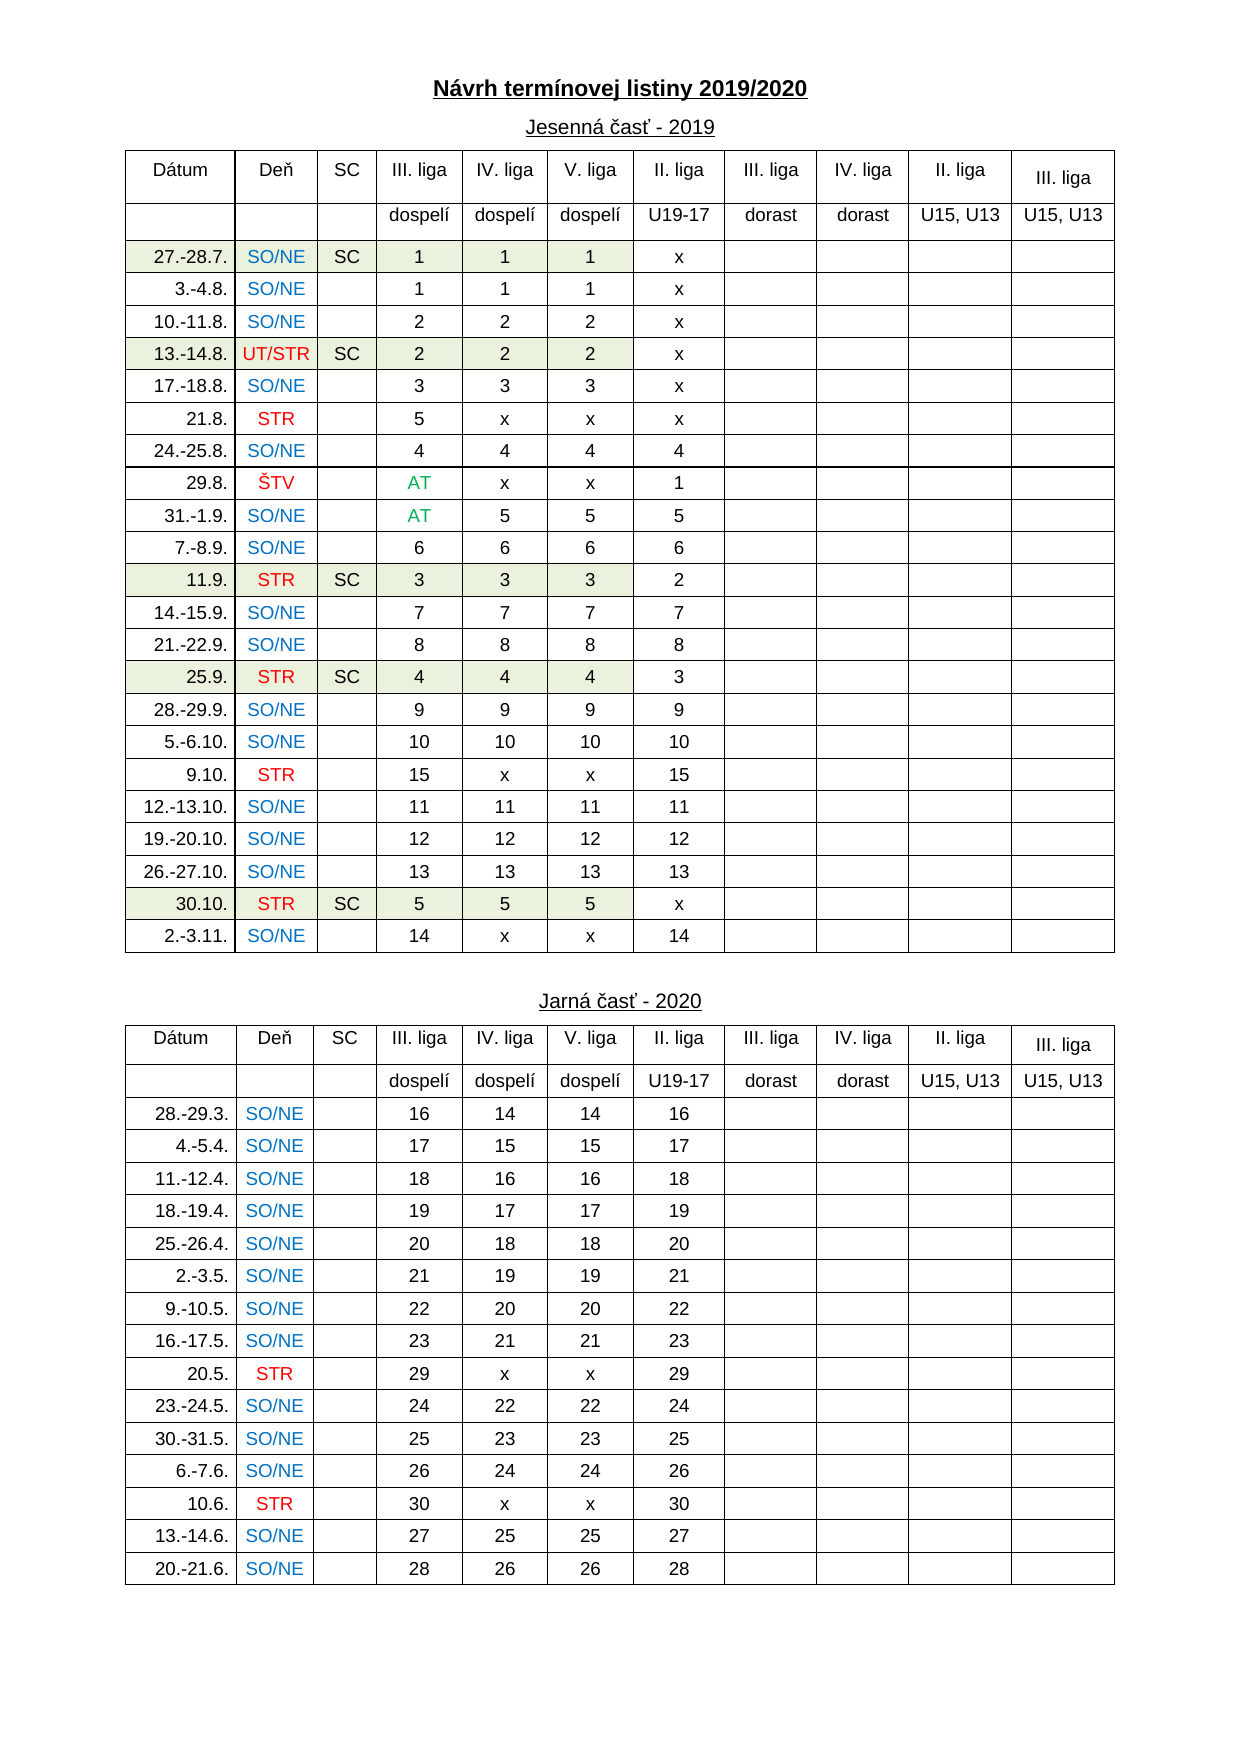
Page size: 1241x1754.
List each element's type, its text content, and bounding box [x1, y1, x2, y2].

table_cell [725, 532, 816, 563]
table_cell [817, 920, 908, 952]
table_cell 5 [634, 500, 724, 531]
table_cell [817, 435, 908, 466]
table_cell dospelí [548, 204, 633, 240]
table_cell [817, 1130, 908, 1162]
table_cell 3 [634, 661, 724, 693]
table_cell [909, 920, 1011, 952]
table_cell 9 [634, 694, 724, 725]
table_cell [1012, 468, 1114, 499]
table_cell 10 [548, 726, 633, 757]
table_cell AT [377, 468, 462, 499]
table_header IV. liga [463, 1026, 547, 1064]
table_cell STR [237, 1358, 313, 1389]
table_cell [909, 694, 1011, 725]
table_cell 27 [634, 1520, 724, 1552]
table_cell [817, 1553, 908, 1584]
table_cell 13 [634, 856, 724, 887]
table_cell [318, 500, 376, 531]
table_cell x [548, 468, 633, 499]
table_cell 9 [463, 694, 547, 725]
table_cell 2 [377, 338, 462, 369]
table_cell [909, 370, 1011, 402]
text Jarná časť - 2020 [75, 989, 1165, 1013]
table_cell [725, 1423, 816, 1454]
table_cell [318, 823, 376, 854]
table_cell 3 [377, 370, 462, 402]
table_header II. liga [634, 151, 724, 203]
table_cell dospelí [377, 204, 462, 240]
table_header III. liga [1012, 151, 1114, 203]
table_cell 9 [377, 694, 462, 725]
table_cell 20.-21.6. [126, 1553, 236, 1584]
table_cell [318, 726, 376, 757]
table_cell 12 [377, 823, 462, 854]
table_cell SO/NE [236, 823, 317, 854]
table_cell [909, 1455, 1011, 1487]
table_cell [1012, 1325, 1114, 1357]
table_cell [725, 241, 816, 272]
table_cell [725, 1455, 816, 1487]
table_cell [817, 1163, 908, 1194]
table_cell 28.-29.9. [126, 694, 234, 725]
table_cell 14 [634, 920, 724, 952]
table_cell [1012, 532, 1114, 563]
table_cell [236, 204, 317, 240]
table_cell SO/NE [236, 500, 317, 531]
table_cell 26.-27.10. [126, 856, 234, 887]
table_cell 16.-17.5. [126, 1325, 236, 1357]
table_cell 19 [463, 1260, 547, 1292]
table_cell 7 [377, 597, 462, 628]
table_cell 22 [634, 1293, 724, 1324]
table_cell 26 [377, 1455, 462, 1487]
table_cell [314, 1455, 376, 1487]
table_cell [909, 1358, 1011, 1389]
table_cell [817, 1358, 908, 1389]
table_cell 7 [463, 597, 547, 628]
table_cell 17 [634, 1130, 724, 1162]
table_cell [725, 370, 816, 402]
table_cell [817, 1455, 908, 1487]
table_cell 3 [548, 370, 633, 402]
table_cell [725, 273, 816, 304]
table_cell 2 [377, 306, 462, 337]
table_cell x [634, 338, 724, 369]
table_cell x [634, 370, 724, 402]
table_cell x [463, 920, 547, 952]
table_cell 11 [463, 791, 547, 822]
table_cell 22 [548, 1390, 633, 1422]
table_cell 5 [548, 888, 633, 919]
table_cell 4.-5.4. [126, 1130, 236, 1162]
table_cell SO/NE [237, 1390, 313, 1422]
table_cell 2.-3.11. [126, 920, 234, 952]
table_cell 29 [634, 1358, 724, 1389]
table_cell [909, 1130, 1011, 1162]
table_cell [909, 403, 1011, 434]
table_cell 1 [463, 273, 547, 304]
table_cell [318, 694, 376, 725]
table_cell [725, 306, 816, 337]
table_cell 1 [548, 241, 633, 272]
table_cell [817, 1195, 908, 1227]
table_cell [237, 1065, 313, 1097]
table_cell [318, 532, 376, 563]
table_cell [725, 856, 816, 887]
table_cell SO/NE [237, 1195, 313, 1227]
table_cell ŠTV [236, 468, 317, 499]
table_cell [1012, 1195, 1114, 1227]
table_cell 8 [634, 629, 724, 660]
table_cell [1012, 629, 1114, 660]
table_cell [725, 1293, 816, 1324]
table_cell [1012, 888, 1114, 919]
table_cell SO/NE [236, 791, 317, 822]
table_cell [1012, 1455, 1114, 1487]
table_cell [817, 532, 908, 563]
table_header III. liga [725, 1026, 816, 1064]
table_cell dorast [817, 1065, 908, 1097]
table_cell [817, 273, 908, 304]
table_cell [909, 1098, 1011, 1129]
table_cell 20 [548, 1293, 633, 1324]
table_cell SO/NE [237, 1423, 313, 1454]
table_cell 16 [463, 1163, 547, 1194]
table_cell [1012, 823, 1114, 854]
table_cell SO/NE [236, 370, 317, 402]
table_cell [1012, 661, 1114, 693]
table_cell 2 [548, 338, 633, 369]
table_cell [1012, 1390, 1114, 1422]
table_cell 14.-15.9. [126, 597, 234, 628]
table_cell [314, 1358, 376, 1389]
table_cell 29.8. [126, 468, 234, 499]
table_cell 15 [463, 1130, 547, 1162]
table_cell 18 [377, 1163, 462, 1194]
table_cell SO/NE [237, 1163, 313, 1194]
table_cell AT [377, 500, 462, 531]
table_cell 20 [634, 1228, 724, 1259]
table_cell [817, 1228, 908, 1259]
table_cell [1012, 1098, 1114, 1129]
table_cell 4 [463, 435, 547, 466]
table_cell 24 [548, 1455, 633, 1487]
table_cell [725, 500, 816, 531]
table_cell 16 [634, 1098, 724, 1129]
table_header Deň [236, 151, 317, 203]
table_cell [725, 629, 816, 660]
table_cell 27 [377, 1520, 462, 1552]
table_cell 2 [548, 306, 633, 337]
table_cell dorast [817, 204, 908, 240]
table_cell 5 [548, 500, 633, 531]
table_cell [1012, 920, 1114, 952]
table_cell 19.-20.10. [126, 823, 234, 854]
table_cell [909, 468, 1011, 499]
table_cell U19-17 [634, 1065, 724, 1097]
table_cell 29 [377, 1358, 462, 1389]
table_cell UT/STR [236, 338, 317, 369]
table_cell 18 [463, 1228, 547, 1259]
table_cell [1012, 1488, 1114, 1519]
table_header SC [318, 151, 376, 203]
table_cell SO/NE [236, 726, 317, 757]
table_header Dátum [126, 151, 234, 203]
table_cell 25.9. [126, 661, 234, 693]
table_cell 15 [377, 759, 462, 790]
table_cell [817, 661, 908, 693]
table_header IV. liga [463, 151, 547, 203]
table_cell SO/NE [236, 920, 317, 952]
table_cell [817, 791, 908, 822]
table_cell 7 [548, 597, 633, 628]
table_cell 9.-10.5. [126, 1293, 236, 1324]
table_cell SO/NE [237, 1228, 313, 1259]
table_cell [909, 1325, 1011, 1357]
table_cell [909, 791, 1011, 822]
table_cell [1012, 1228, 1114, 1259]
table_cell dospelí [463, 204, 547, 240]
table_cell SO/NE [237, 1130, 313, 1162]
table_cell dospelí [463, 1065, 547, 1097]
table_cell [817, 856, 908, 887]
table_cell [725, 920, 816, 952]
table_cell 25 [463, 1520, 547, 1552]
table_cell [909, 435, 1011, 466]
table_cell [314, 1325, 376, 1357]
table_cell [1012, 726, 1114, 757]
table_cell SC [318, 338, 376, 369]
table_cell [909, 888, 1011, 919]
table_header Deň [237, 1026, 313, 1064]
table_cell 4 [377, 435, 462, 466]
table_cell [725, 338, 816, 369]
table_cell [725, 888, 816, 919]
table_cell [725, 468, 816, 499]
table_cell 24 [634, 1390, 724, 1422]
table_header IV. liga [817, 1026, 908, 1064]
table_header SC [314, 1026, 376, 1064]
table_cell [1012, 791, 1114, 822]
table_cell 13 [377, 856, 462, 887]
table_cell [725, 823, 816, 854]
table_cell [909, 1195, 1011, 1227]
table_header III. liga [377, 151, 462, 203]
table_cell [725, 564, 816, 596]
table_cell 11.-12.4. [126, 1163, 236, 1194]
table_cell U15, U13 [1012, 1065, 1114, 1097]
table_cell 5 [377, 403, 462, 434]
table_cell 3 [377, 564, 462, 596]
table_cell [1012, 1293, 1114, 1324]
table_cell x [548, 403, 633, 434]
table_cell 4 [548, 661, 633, 693]
table_cell x [634, 241, 724, 272]
table_cell 21.-22.9. [126, 629, 234, 660]
table_cell 22 [377, 1293, 462, 1324]
table_cell SC [318, 888, 376, 919]
table_cell [314, 1228, 376, 1259]
table_cell SO/NE [237, 1098, 313, 1129]
table_cell 11 [377, 791, 462, 822]
table_cell 10.-11.8. [126, 306, 234, 337]
table_cell 25 [634, 1423, 724, 1454]
table_cell [909, 1488, 1011, 1519]
table_cell x [463, 468, 547, 499]
table_cell [909, 1553, 1011, 1584]
table_cell x [548, 759, 633, 790]
table_cell U15, U13 [909, 1065, 1011, 1097]
table_cell [314, 1163, 376, 1194]
table_cell 23.-24.5. [126, 1390, 236, 1422]
table_cell [909, 564, 1011, 596]
table_cell 26 [548, 1553, 633, 1584]
table_header II. liga [909, 151, 1011, 203]
table_cell 5 [377, 888, 462, 919]
table_cell [909, 1228, 1011, 1259]
table_cell 14 [377, 920, 462, 952]
table_cell 12 [548, 823, 633, 854]
table_cell 12.-13.10. [126, 791, 234, 822]
table_cell 16 [548, 1163, 633, 1194]
table_cell 21 [548, 1325, 633, 1357]
table_cell dorast [725, 1065, 816, 1097]
table_cell 17 [548, 1195, 633, 1227]
table_cell [314, 1293, 376, 1324]
table_cell [318, 306, 376, 337]
table_cell [314, 1423, 376, 1454]
table_cell 10 [634, 726, 724, 757]
table_cell x [634, 888, 724, 919]
table_cell [909, 1260, 1011, 1292]
table_cell 28 [634, 1553, 724, 1584]
table_cell 26 [634, 1455, 724, 1487]
table_cell 9 [548, 694, 633, 725]
table_cell 4 [548, 435, 633, 466]
table_cell 23 [463, 1423, 547, 1454]
table_cell [817, 694, 908, 725]
table_cell [909, 597, 1011, 628]
table_cell 21 [634, 1260, 724, 1292]
table_header V. liga [548, 151, 633, 203]
table_cell [725, 694, 816, 725]
table_cell [318, 468, 376, 499]
table_cell 12 [634, 823, 724, 854]
table_cell 3 [548, 564, 633, 596]
table_cell 27.-28.7. [126, 241, 234, 272]
table_cell [314, 1195, 376, 1227]
table_cell 3 [463, 370, 547, 402]
table_cell [1012, 1553, 1114, 1584]
table_cell 22 [463, 1390, 547, 1422]
table_cell SO/NE [236, 597, 317, 628]
table_cell 11 [634, 791, 724, 822]
table_cell U15, U13 [1012, 204, 1114, 240]
table_cell dospelí [548, 1065, 633, 1097]
table_cell [1012, 1358, 1114, 1389]
table_cell SO/NE [236, 241, 317, 272]
table_cell 25 [548, 1520, 633, 1552]
table_cell [817, 1423, 908, 1454]
table_header Dátum [126, 1026, 236, 1064]
table_cell [314, 1390, 376, 1422]
table_cell [725, 1390, 816, 1422]
table_cell 23 [634, 1325, 724, 1357]
table_cell [817, 1325, 908, 1357]
table_cell [725, 791, 816, 822]
table_cell [1012, 241, 1114, 272]
table_cell x [463, 403, 547, 434]
table_cell [1012, 370, 1114, 402]
table_cell [817, 500, 908, 531]
table_cell [318, 204, 376, 240]
table_cell 14 [548, 1098, 633, 1129]
table_cell [318, 759, 376, 790]
table_cell 9.10. [126, 759, 234, 790]
table_cell 1 [548, 273, 633, 304]
table_cell [909, 1423, 1011, 1454]
table_cell 2 [463, 338, 547, 369]
table_cell 13 [463, 856, 547, 887]
table_cell 10 [463, 726, 547, 757]
table_cell SO/NE [237, 1455, 313, 1487]
table_cell [318, 920, 376, 952]
table_cell 26 [463, 1553, 547, 1584]
table_cell SO/NE [236, 629, 317, 660]
table_cell 25.-26.4. [126, 1228, 236, 1259]
table_cell [909, 273, 1011, 304]
table_cell x [548, 1488, 633, 1519]
table_cell 5 [463, 500, 547, 531]
table_cell [725, 1130, 816, 1162]
table_cell 4 [463, 661, 547, 693]
table_cell STR [236, 564, 317, 596]
table_cell [1012, 597, 1114, 628]
table_cell [909, 661, 1011, 693]
table_cell [817, 759, 908, 790]
table_cell [1012, 273, 1114, 304]
table_cell STR [236, 403, 317, 434]
table_cell [725, 1325, 816, 1357]
table_cell dospelí [377, 1065, 462, 1097]
table_cell [318, 629, 376, 660]
table_header III. liga [1012, 1026, 1114, 1064]
table_cell 30.-31.5. [126, 1423, 236, 1454]
table_cell [1012, 306, 1114, 337]
table_cell [725, 1098, 816, 1129]
table_cell [318, 791, 376, 822]
table_cell 13.-14.6. [126, 1520, 236, 1552]
text Návrh termínovej listiny 2019/2020 [75, 75, 1165, 101]
table_cell 6.-7.6. [126, 1455, 236, 1487]
table_cell [817, 403, 908, 434]
table_cell 25 [377, 1423, 462, 1454]
table_cell SO/NE [236, 306, 317, 337]
table_cell SO/NE [237, 1520, 313, 1552]
table_cell [817, 597, 908, 628]
table_cell 7 [634, 597, 724, 628]
table_cell [909, 823, 1011, 854]
table_cell SC [318, 241, 376, 272]
table_cell 18 [634, 1163, 724, 1194]
table_cell 17 [377, 1130, 462, 1162]
table_cell [909, 1520, 1011, 1552]
table_cell 28.-29.3. [126, 1098, 236, 1129]
table_cell 2 [634, 564, 724, 596]
table_cell [817, 468, 908, 499]
table_cell SO/NE [237, 1293, 313, 1324]
table_cell SO/NE [236, 435, 317, 466]
table_cell [318, 856, 376, 887]
table_cell [817, 370, 908, 402]
table_cell [314, 1488, 376, 1519]
table_header III. liga [725, 151, 816, 203]
table_cell [909, 500, 1011, 531]
table_cell [909, 338, 1011, 369]
table_cell x [634, 403, 724, 434]
table_cell [1012, 403, 1114, 434]
table_header IV. liga [817, 151, 908, 203]
table_cell 18 [548, 1228, 633, 1259]
table_cell 19 [548, 1260, 633, 1292]
table_cell SO/NE [237, 1553, 313, 1584]
table_cell [1012, 1163, 1114, 1194]
table_cell [817, 726, 908, 757]
table_cell [1012, 1423, 1114, 1454]
table_cell 31.-1.9. [126, 500, 234, 531]
table_cell 3 [463, 564, 547, 596]
table_cell [314, 1260, 376, 1292]
table_cell 16 [377, 1098, 462, 1129]
table_cell 3.-4.8. [126, 273, 234, 304]
table_cell [909, 1163, 1011, 1194]
table_cell SO/NE [236, 532, 317, 563]
table_cell 6 [548, 532, 633, 563]
table_cell [817, 1390, 908, 1422]
table_cell 8 [548, 629, 633, 660]
table_cell 12 [463, 823, 547, 854]
table_cell [725, 726, 816, 757]
table_cell 6 [463, 532, 547, 563]
table_cell [314, 1065, 376, 1097]
table_cell [318, 597, 376, 628]
table_cell 30.10. [126, 888, 234, 919]
table_cell SO/NE [237, 1260, 313, 1292]
table_cell [725, 661, 816, 693]
table_cell [1012, 564, 1114, 596]
table_cell [817, 1488, 908, 1519]
table_cell 11.9. [126, 564, 234, 596]
table_cell 19 [634, 1195, 724, 1227]
table_cell [909, 1390, 1011, 1422]
table_cell [725, 759, 816, 790]
table_cell [1012, 500, 1114, 531]
table_cell [1012, 759, 1114, 790]
table_cell [817, 338, 908, 369]
table_cell STR [236, 661, 317, 693]
table_cell 15 [634, 759, 724, 790]
table_cell x [463, 759, 547, 790]
table_cell [725, 1163, 816, 1194]
table_cell [909, 726, 1011, 757]
table_header II. liga [634, 1026, 724, 1064]
table_cell 7.-8.9. [126, 532, 234, 563]
table_cell [1012, 1520, 1114, 1552]
table_cell 8 [377, 629, 462, 660]
table_cell [909, 759, 1011, 790]
table_cell x [548, 920, 633, 952]
table_cell 5.-6.10. [126, 726, 234, 757]
table_cell 1 [634, 468, 724, 499]
table_cell [909, 306, 1011, 337]
table_cell [1012, 338, 1114, 369]
table_cell 15 [548, 1130, 633, 1162]
table_cell U19-17 [634, 204, 724, 240]
table_cell [817, 629, 908, 660]
table_cell x [634, 273, 724, 304]
table_cell 1 [377, 241, 462, 272]
table_cell [817, 1098, 908, 1129]
table_cell x [463, 1358, 547, 1389]
table_cell [817, 306, 908, 337]
table_cell [817, 888, 908, 919]
table_cell 14 [463, 1098, 547, 1129]
table_cell 10 [377, 726, 462, 757]
table_cell [909, 532, 1011, 563]
table_cell [318, 435, 376, 466]
table_cell [725, 1553, 816, 1584]
table_cell [126, 204, 234, 240]
table_cell [725, 435, 816, 466]
table_cell SC [318, 661, 376, 693]
table_cell 23 [377, 1325, 462, 1357]
table_cell [1012, 856, 1114, 887]
table_cell [725, 1358, 816, 1389]
table_cell STR [236, 759, 317, 790]
table_cell [725, 1488, 816, 1519]
table_cell SO/NE [236, 694, 317, 725]
table_cell [725, 597, 816, 628]
table_cell 4 [634, 435, 724, 466]
table_cell 24.-25.8. [126, 435, 234, 466]
table_cell 20 [463, 1293, 547, 1324]
table_cell [725, 1260, 816, 1292]
table_cell [817, 1293, 908, 1324]
table_cell 1 [377, 273, 462, 304]
table_cell 13.-14.8. [126, 338, 234, 369]
table_cell x [463, 1488, 547, 1519]
table_cell 2.-3.5. [126, 1260, 236, 1292]
table_cell 17 [463, 1195, 547, 1227]
text Jesenná časť - 2019 [75, 114, 1165, 138]
table_cell [314, 1553, 376, 1584]
table_cell [909, 856, 1011, 887]
table_cell [817, 823, 908, 854]
table_cell 2 [463, 306, 547, 337]
table_cell 8 [463, 629, 547, 660]
table_cell 28 [377, 1553, 462, 1584]
table_cell [318, 370, 376, 402]
table_cell [817, 1520, 908, 1552]
table_cell 30 [377, 1488, 462, 1519]
table_cell [1012, 1130, 1114, 1162]
table_cell 6 [634, 532, 724, 563]
table_cell [909, 241, 1011, 272]
table_cell 11 [548, 791, 633, 822]
table_cell 18.-19.4. [126, 1195, 236, 1227]
table_cell 20.5. [126, 1358, 236, 1389]
table_cell [318, 403, 376, 434]
table_cell 20 [377, 1228, 462, 1259]
table_cell 17.-18.8. [126, 370, 234, 402]
table_cell 5 [463, 888, 547, 919]
table_cell [817, 241, 908, 272]
table_header V. liga [548, 1026, 633, 1064]
table_cell 1 [463, 241, 547, 272]
table_cell 19 [377, 1195, 462, 1227]
table_cell [126, 1065, 236, 1097]
table_cell [909, 629, 1011, 660]
table_cell [1012, 435, 1114, 466]
table_cell STR [237, 1488, 313, 1519]
table_cell 23 [548, 1423, 633, 1454]
table_cell 10.6. [126, 1488, 236, 1519]
table_header III. liga [377, 1026, 462, 1064]
table_cell 6 [377, 532, 462, 563]
table_cell STR [236, 888, 317, 919]
table_cell 4 [377, 661, 462, 693]
table_cell [318, 273, 376, 304]
table_cell [314, 1098, 376, 1129]
table_cell [1012, 694, 1114, 725]
table_cell 13 [548, 856, 633, 887]
table_cell [314, 1130, 376, 1162]
table_cell SO/NE [237, 1325, 313, 1357]
table_cell [725, 403, 816, 434]
table_cell x [634, 306, 724, 337]
table_cell SC [318, 564, 376, 596]
table_cell [909, 1293, 1011, 1324]
table_cell [725, 1195, 816, 1227]
table_header II. liga [909, 1026, 1011, 1064]
table_cell [817, 1260, 908, 1292]
table_cell [725, 1520, 816, 1552]
table_cell [817, 564, 908, 596]
table_cell x [548, 1358, 633, 1389]
table_cell dorast [725, 204, 816, 240]
table_cell 30 [634, 1488, 724, 1519]
table_cell [314, 1520, 376, 1552]
table_cell [1012, 1260, 1114, 1292]
table_cell 24 [463, 1455, 547, 1487]
table_cell [725, 1228, 816, 1259]
table_cell 21 [463, 1325, 547, 1357]
table_cell 24 [377, 1390, 462, 1422]
table_cell 21.8. [126, 403, 234, 434]
table_cell 21 [377, 1260, 462, 1292]
table_cell U15, U13 [909, 204, 1011, 240]
table_cell SO/NE [236, 856, 317, 887]
table_cell SO/NE [236, 273, 317, 304]
